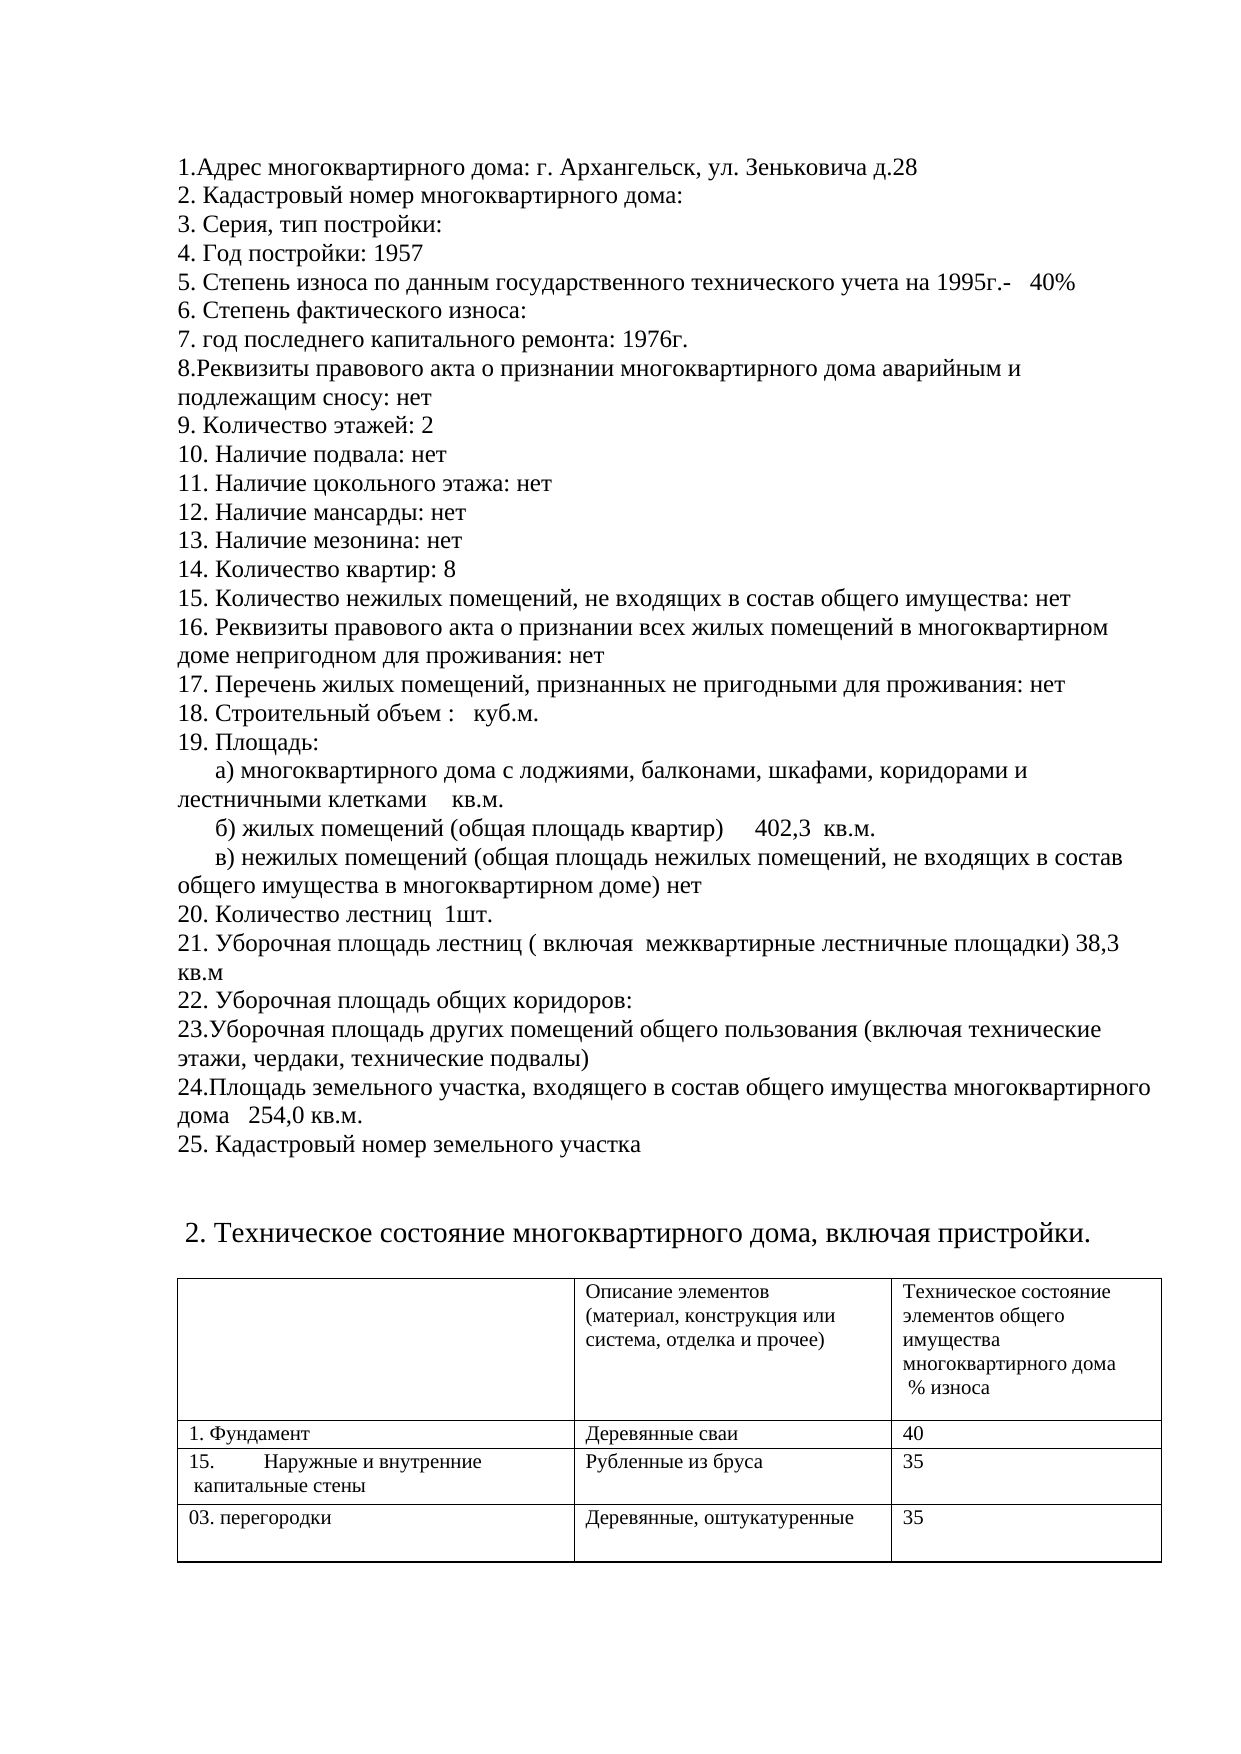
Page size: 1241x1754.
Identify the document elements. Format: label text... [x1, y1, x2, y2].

text 1.Адрес многоквартирного дома: г. Архангельск, ул. Зеньковича д.28 [177, 152, 1152, 180]
text 23.Уборочная площадь других помещений общего пользования (включая технические этажи, чердаки, технические подвалы) [177, 1014, 1152, 1072]
text 14. Количество квартир: 8 [177, 554, 1152, 583]
table_cell 35 [892, 1449, 1161, 1504]
table_cell Деревянные сваи [575, 1421, 891, 1448]
text 6. Степень фактического износа: [177, 295, 1152, 324]
table_cell Деревянные, оштукатуренные [575, 1505, 891, 1561]
text в) нежилых помещений (общая площадь нежилых помещений, не входящих в состав общего имущества в многоквартирном доме) нет [177, 842, 1152, 899]
text 8.Реквизиты правового акта о признании многоквартирного дома аварийным и подлежащим сносу: нет [177, 353, 1152, 410]
text 11. Наличие цокольного этажа: нет [177, 468, 1152, 497]
table_cell 40 [892, 1421, 1161, 1448]
table_cell Наружные и внутренние капитальные стены [178, 1449, 574, 1504]
table_cell 1. Фундамент [178, 1421, 574, 1448]
text 15. Количество нежилых помещений, не входящих в состав общего имущества: нет [177, 583, 1152, 612]
text 20. Количество лестниц 1шт. [177, 899, 1152, 928]
table_cell 35 [892, 1505, 1161, 1561]
text 22. Уборочная площадь общих коридоров: [177, 985, 1152, 1014]
text 7. год последнего капитального ремонта: 1976г. [177, 324, 1152, 353]
text 21. Уборочная площадь лестниц ( включая межквартирные лестничные площадки) 38,3 кв.м [177, 928, 1152, 985]
text 16. Реквизиты правового акта о признании всех жилых помещений в многоквартирном доме непригодном для проживания: нет [177, 612, 1152, 669]
text 25. Кадастровый номер земельного участка [177, 1129, 1152, 1158]
text а) многоквартирного дома с лоджиями, балконами, шкафами, коридорами и лестничными клетками кв.м. [177, 755, 1152, 813]
text 18. Строительный объем : куб.м. [177, 698, 1152, 727]
text б) жилых помещений (общая площадь квартир) 402,3 кв.м. [177, 813, 1152, 842]
text 3. Серия, тип постройки: [177, 209, 1152, 238]
table_header Техническое состояние элементов общего имущества многоквартирного дома % износа [892, 1279, 1161, 1420]
text 2. Кадастровый номер многоквартирного дома: [177, 180, 1152, 209]
text 4. Год постройки: 1957 [177, 238, 1152, 267]
text 19. Площадь: [177, 727, 1152, 755]
text 24.Площадь земельного участка, входящего в состав общего имущества многоквартирного дома 254,0 кв.м. [177, 1072, 1152, 1129]
table_cell Рубленные из бруса [575, 1449, 891, 1504]
table_cell 03. перегородки [178, 1505, 574, 1561]
text 5. Степень износа по данным государственного технического учета на 1995г.- 40% [177, 267, 1152, 295]
text 13. Наличие мезонина: нет [177, 525, 1152, 554]
text 2. Техническое состояние многоквартирного дома, включая пристройки. [177, 1215, 1152, 1249]
text 9. Количество этажей: 2 [177, 410, 1152, 439]
text 12. Наличие мансарды: нет [177, 497, 1152, 525]
table_header [178, 1279, 574, 1420]
text 10. Наличие подвала: нет [177, 439, 1152, 468]
text 17. Перечень жилых помещений, признанных не пригодными для проживания: нет [177, 669, 1152, 698]
table_header Описание элементов (материал, конструкция или система, отделка и прочее) [575, 1279, 891, 1420]
